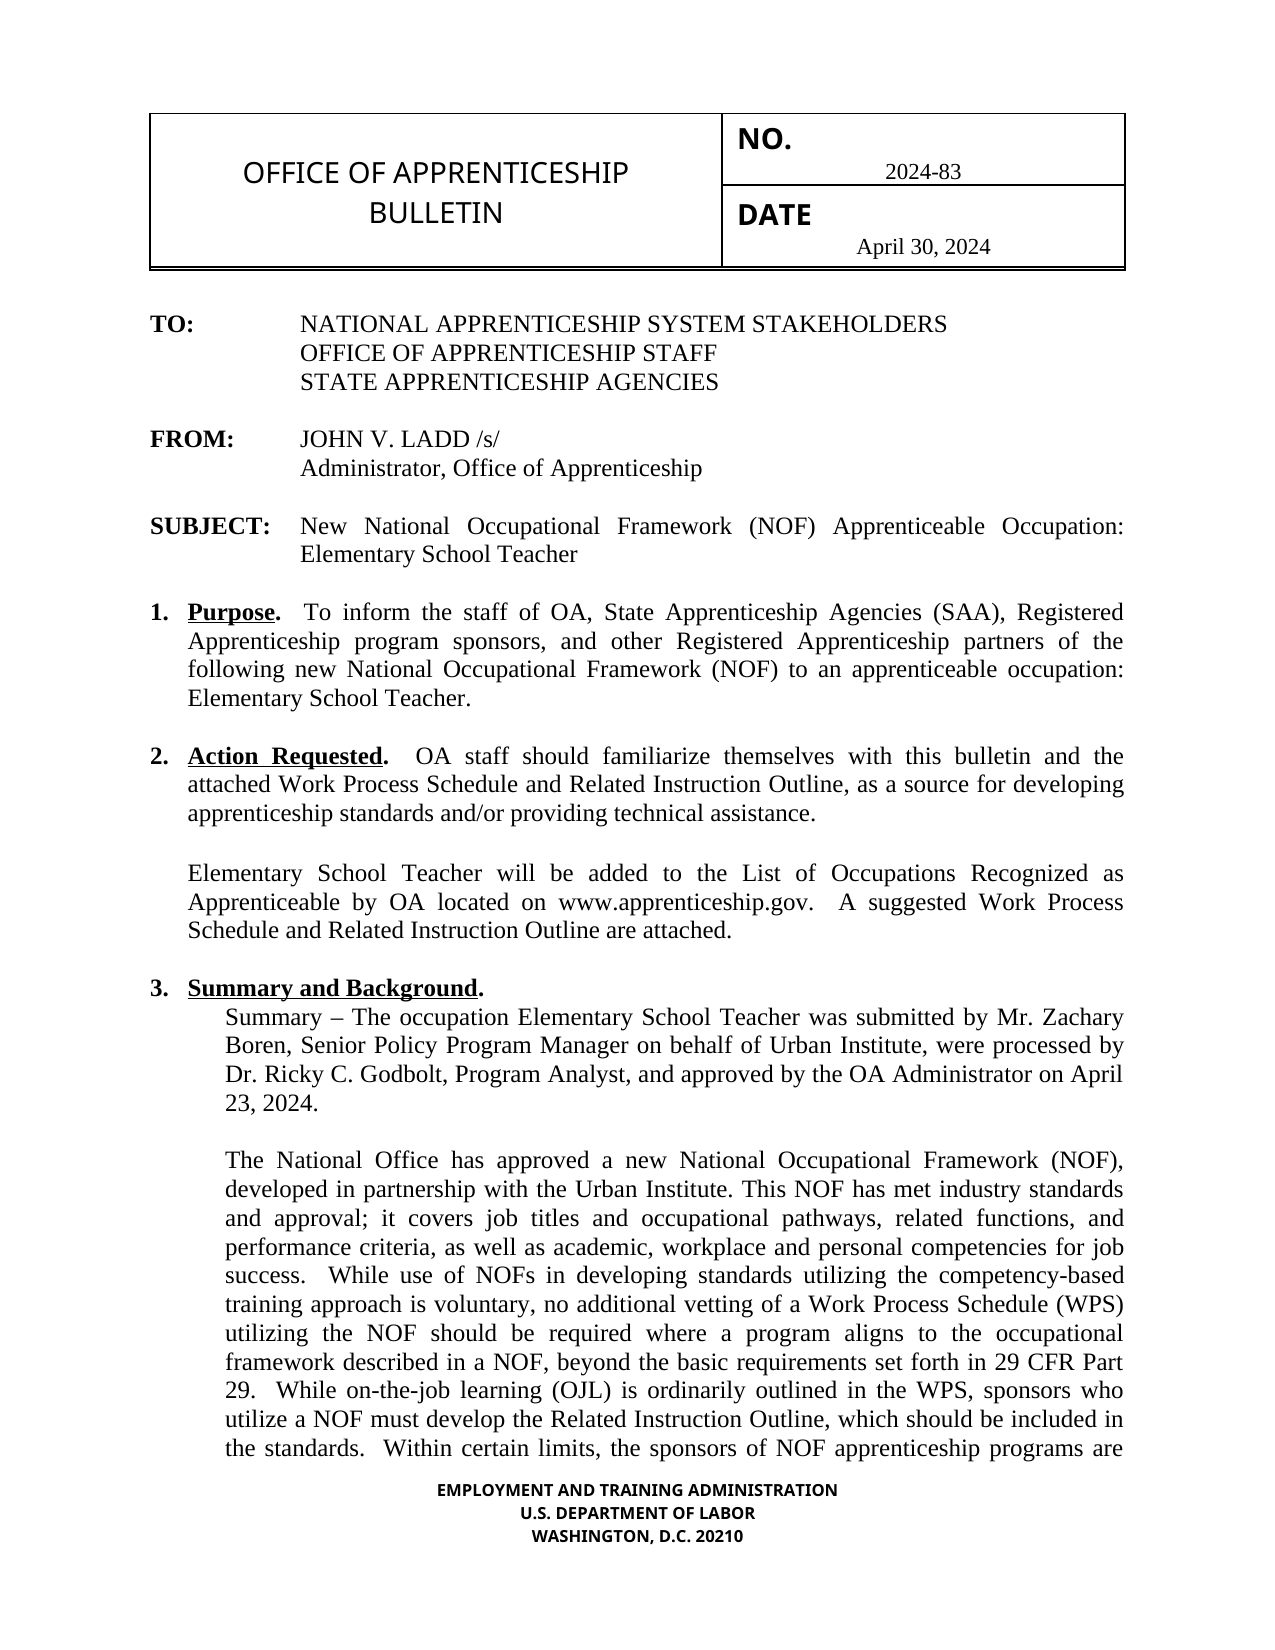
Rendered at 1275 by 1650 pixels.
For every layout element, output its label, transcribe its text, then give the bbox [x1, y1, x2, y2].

text Administrator, Office of Apprenticeship [150, 453, 1125, 482]
list Action Requested. OA staff should familiarize themselves with this bulletin and the attached Work Process Schedule and Related Instruction Outline, as a source for developing apprenticeship standards and/or providing technical assistance. [150, 741, 1125, 827]
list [225, 1146, 1125, 1462]
table_header NO. 2024-83 [723, 114, 1124, 184]
table_header OFFICE OF APPRENTICESHIP BULLETIN [151, 114, 721, 266]
list Summary – The occupation Elementary School Teacher was submitted by Mr. Zachary Boren, Senior Policy Program Manager on behalf of Urban Institute, were processed by Dr. Ricky C. Godbolt, Program Analyst, and approved by the OA Administrator on April 23, 2024. [225, 1002, 1125, 1117]
text STATE APPRENTICESHIP AGENCIES [150, 367, 1125, 396]
text TO: NATIONAL APPRENTICESHIP SYSTEM STAKEHOLDERS [150, 309, 1125, 338]
list Purpose. To inform the staff of OA, State Apprenticeship Agencies (SAA), Registered Apprenticeship program sponsors, and other Registered Apprenticeship partners of the following new National Occupational Framework (NOF) to an apprenticeable occupation: Elementary School Teacher. [150, 597, 1125, 712]
list Summary and Background. [150, 973, 1125, 1002]
list Elementary School Teacher will be added to the List of Occupations Recognized as Apprenticeable by OA located on www.apprenticeship.gov. A suggested Work Process Schedule and Related Instruction Outline are attached. [187, 858, 1125, 944]
table_cell DATE April 30, 2024 [723, 186, 1124, 266]
text FROM: JOHN V. LADD /s/ [150, 424, 1125, 453]
text SUBJECT: New National Occupational Framework (NOF) Apprenticeable Occupation: Elementary School Teacher [150, 511, 1125, 568]
text OFFICE OF APPRENTICESHIP STAFF [150, 338, 1125, 367]
